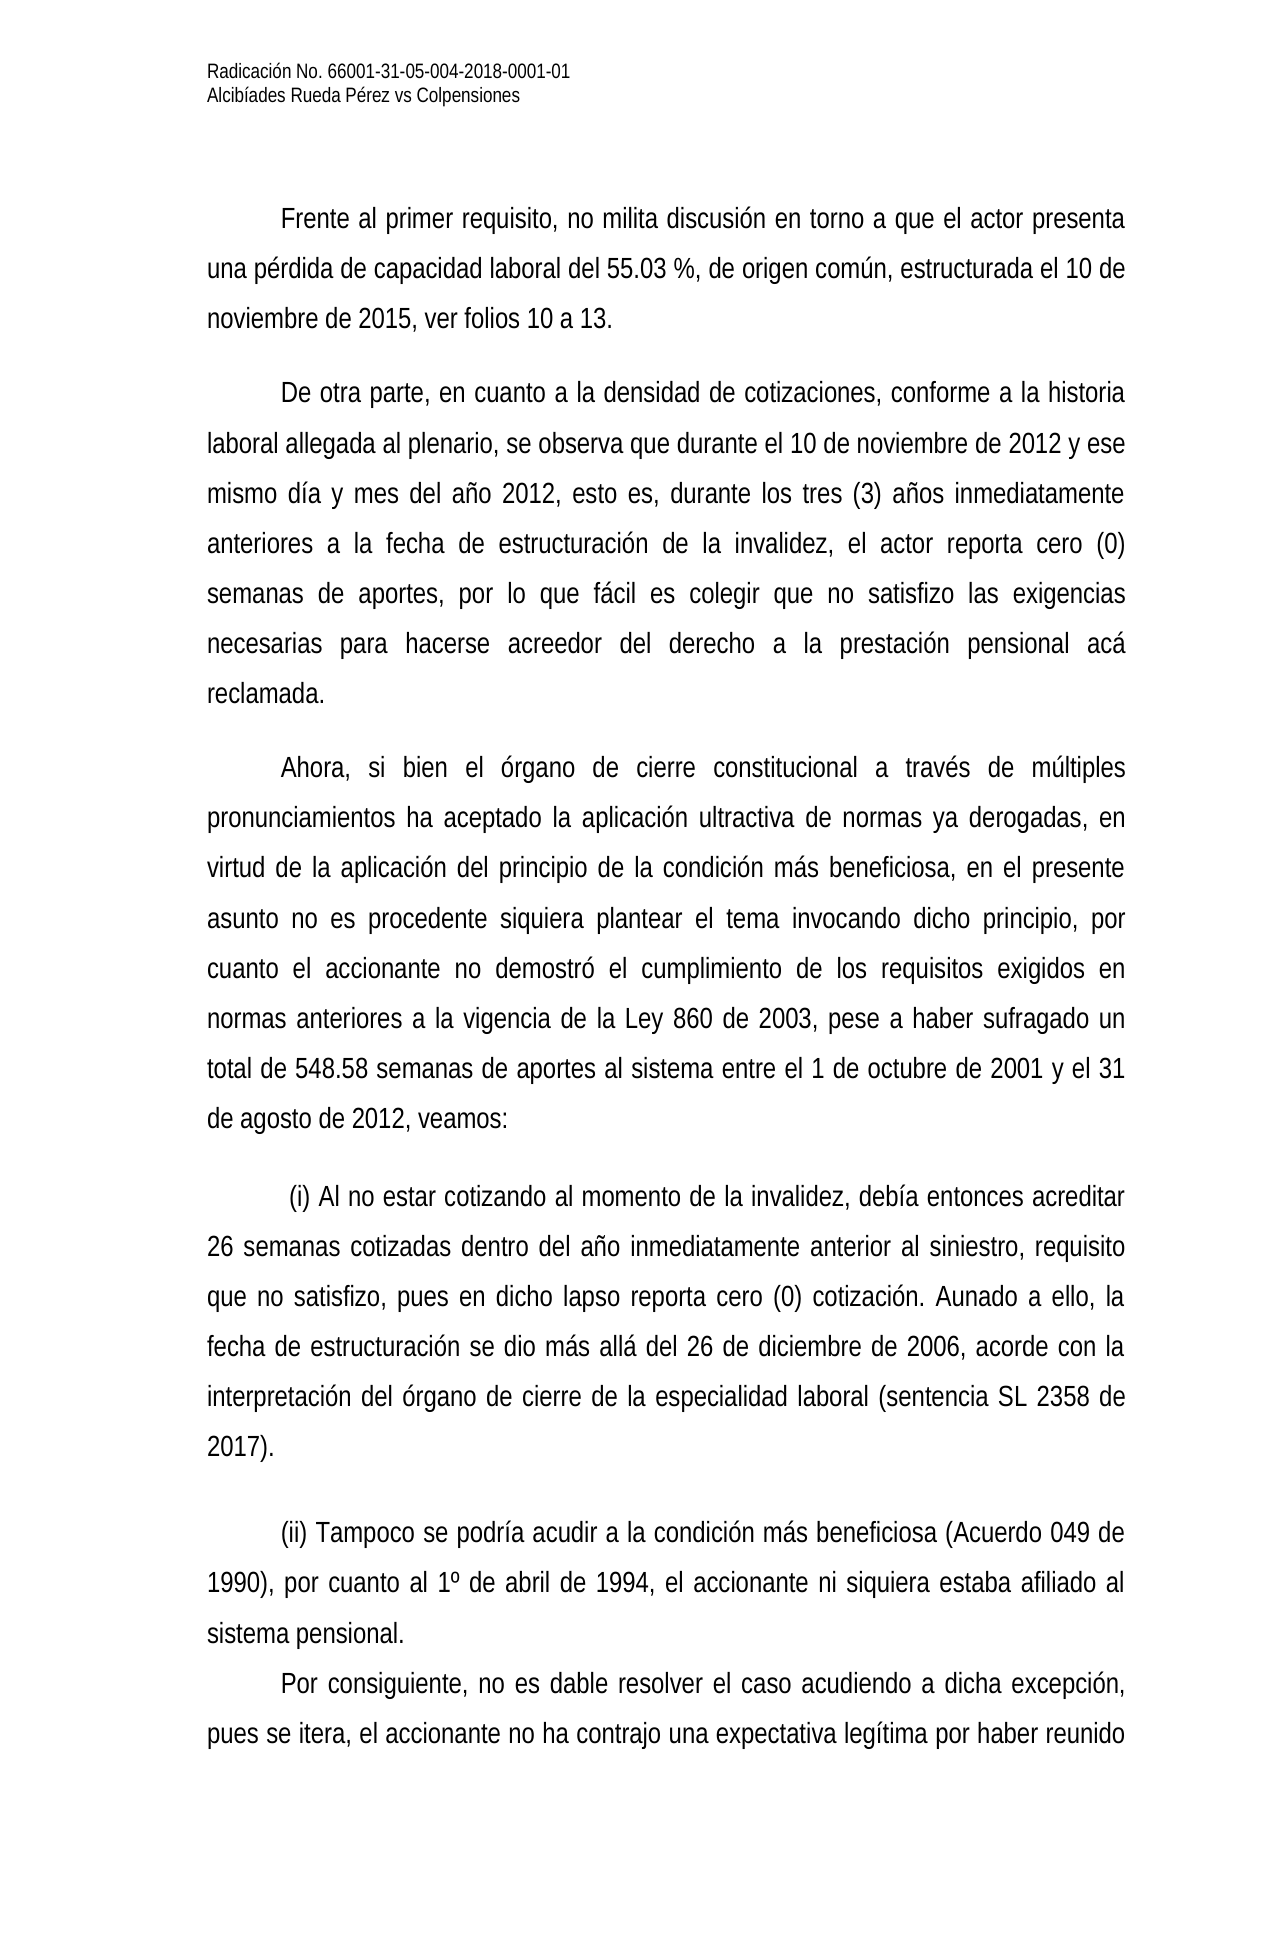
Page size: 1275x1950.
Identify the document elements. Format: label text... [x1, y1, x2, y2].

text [207, 1666, 1127, 1749]
text Frente al primer requisito, no milita discusión en torno a que el actor presenta una pérdida de capacidad laboral del 55.03 %, de origen común, estructurada el 10 de noviembre de 2015, ver folios 10 a 13. [207, 201, 1127, 335]
text (ii) Tampoco se podría acudir a la condición más beneficiosa (Acuerdo 049 de 1990), por cuanto al 1º de abril de 1994, el accionante ni siquiera estaba afiliado al sistema pensional. [207, 1516, 1127, 1649]
text De otra parte, en cuanto a la densidad de cotizaciones, conforme a la historia laboral allegada al plenario, se observa que durante el 10 de noviembre de 2012 y ese mismo día y mes del año 2012, esto es, durante los tres (3) años inmediatamente anteriores a la fecha de estructuración de la invalidez, el actor reporta cero (0) semanas de aportes, por lo que fácil es colegir que no satisfizo las exigencias necesarias para hacerse acreedor del derecho a la prestación pensional acá reclamada. [207, 376, 1127, 710]
text Ahora, si bien el órgano de cierre constitucional a través de múltiples pronunciamientos ha aceptado la aplicación ultractiva de normas ya derogadas, en virtud de la aplicación del principio de la condición más beneficiosa, en el presente asunto no es procedente siquiera plantear el tema invocando dicho principio, por cuanto el accionante no demostró el cumplimiento de los requisitos exigidos en normas anteriores a la vigencia de la Ley 860 de 2003, pese a haber sufragado un total de 548.58 semanas de aportes al sistema entre el 1 de octubre de 2001 y el 31 de agosto de 2012, veamos: [207, 750, 1127, 1134]
text (i) Al no estar cotizando al momento de la invalidez, debía entonces acreditar 26 semanas cotizadas dentro del año inmediatamente anterior al siniestro, requisito que no satisfizo, pues en dicho lapso reporta cero (0) cotización. Aunado a ello, la fecha de estructuración se dio más allá del 26 de diciembre de 2006, acorde con la interpretación del órgano de cierre de la especialidad laboral (sentencia SL 2358 de 2017). [207, 1179, 1127, 1463]
